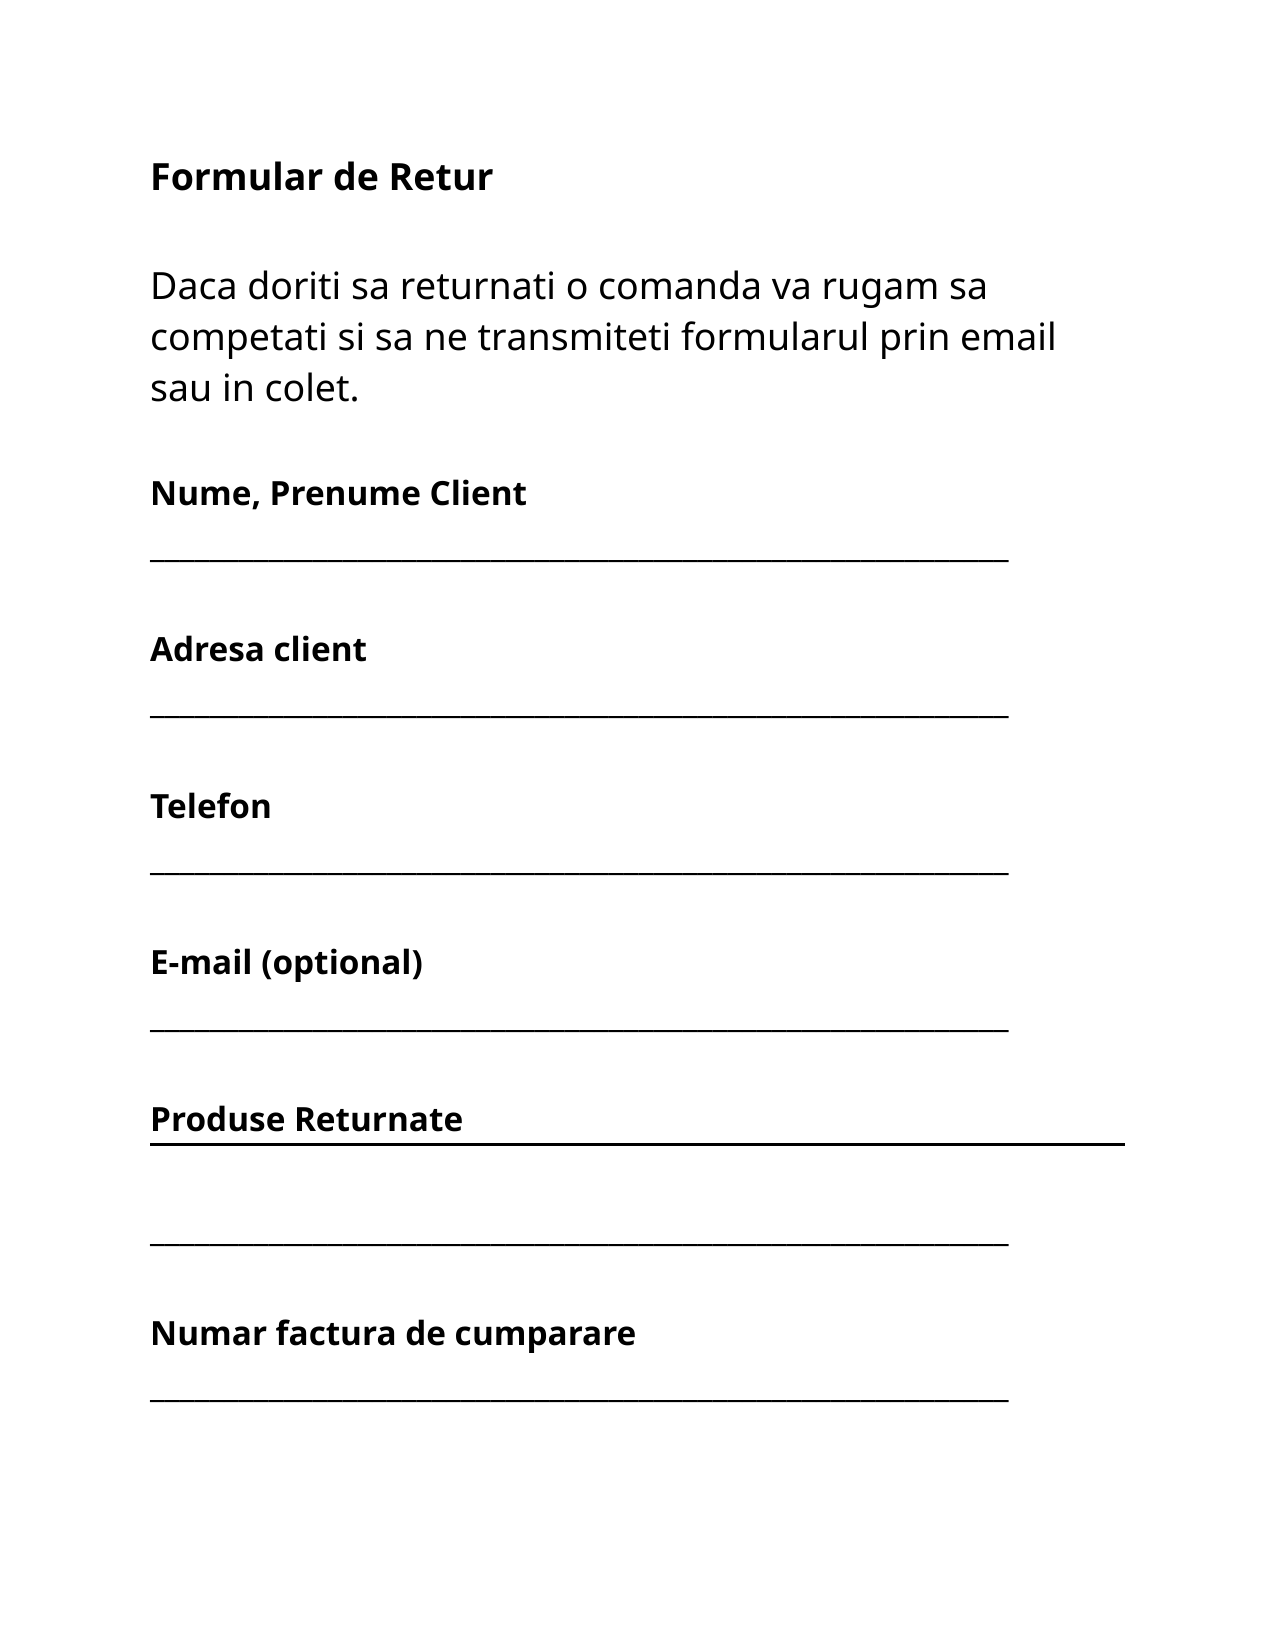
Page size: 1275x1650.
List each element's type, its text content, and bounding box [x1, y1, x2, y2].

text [150, 1205, 1125, 1251]
text __________________________________________________________ [150, 678, 1125, 724]
text Nume, Prenume Client [150, 469, 1125, 515]
text __________________________________________________________ [150, 522, 1125, 567]
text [150, 1362, 1125, 1407]
text Formular de Retur [150, 150, 1125, 201]
text Produse Returnate [150, 1096, 1125, 1143]
text Daca doriti sa returnati o comanda va rugam sa competati si sa ne transmiteti formularul prin email sau in colet. [150, 260, 1125, 413]
text Adresa client [150, 626, 1125, 671]
text Telefon [150, 783, 1125, 828]
text __________________________________________________________ [150, 835, 1125, 880]
text Numar factura de cumparare [150, 1310, 1125, 1355]
text E-mail (optional) [150, 939, 1125, 984]
text __________________________________________________________ [150, 991, 1125, 1037]
